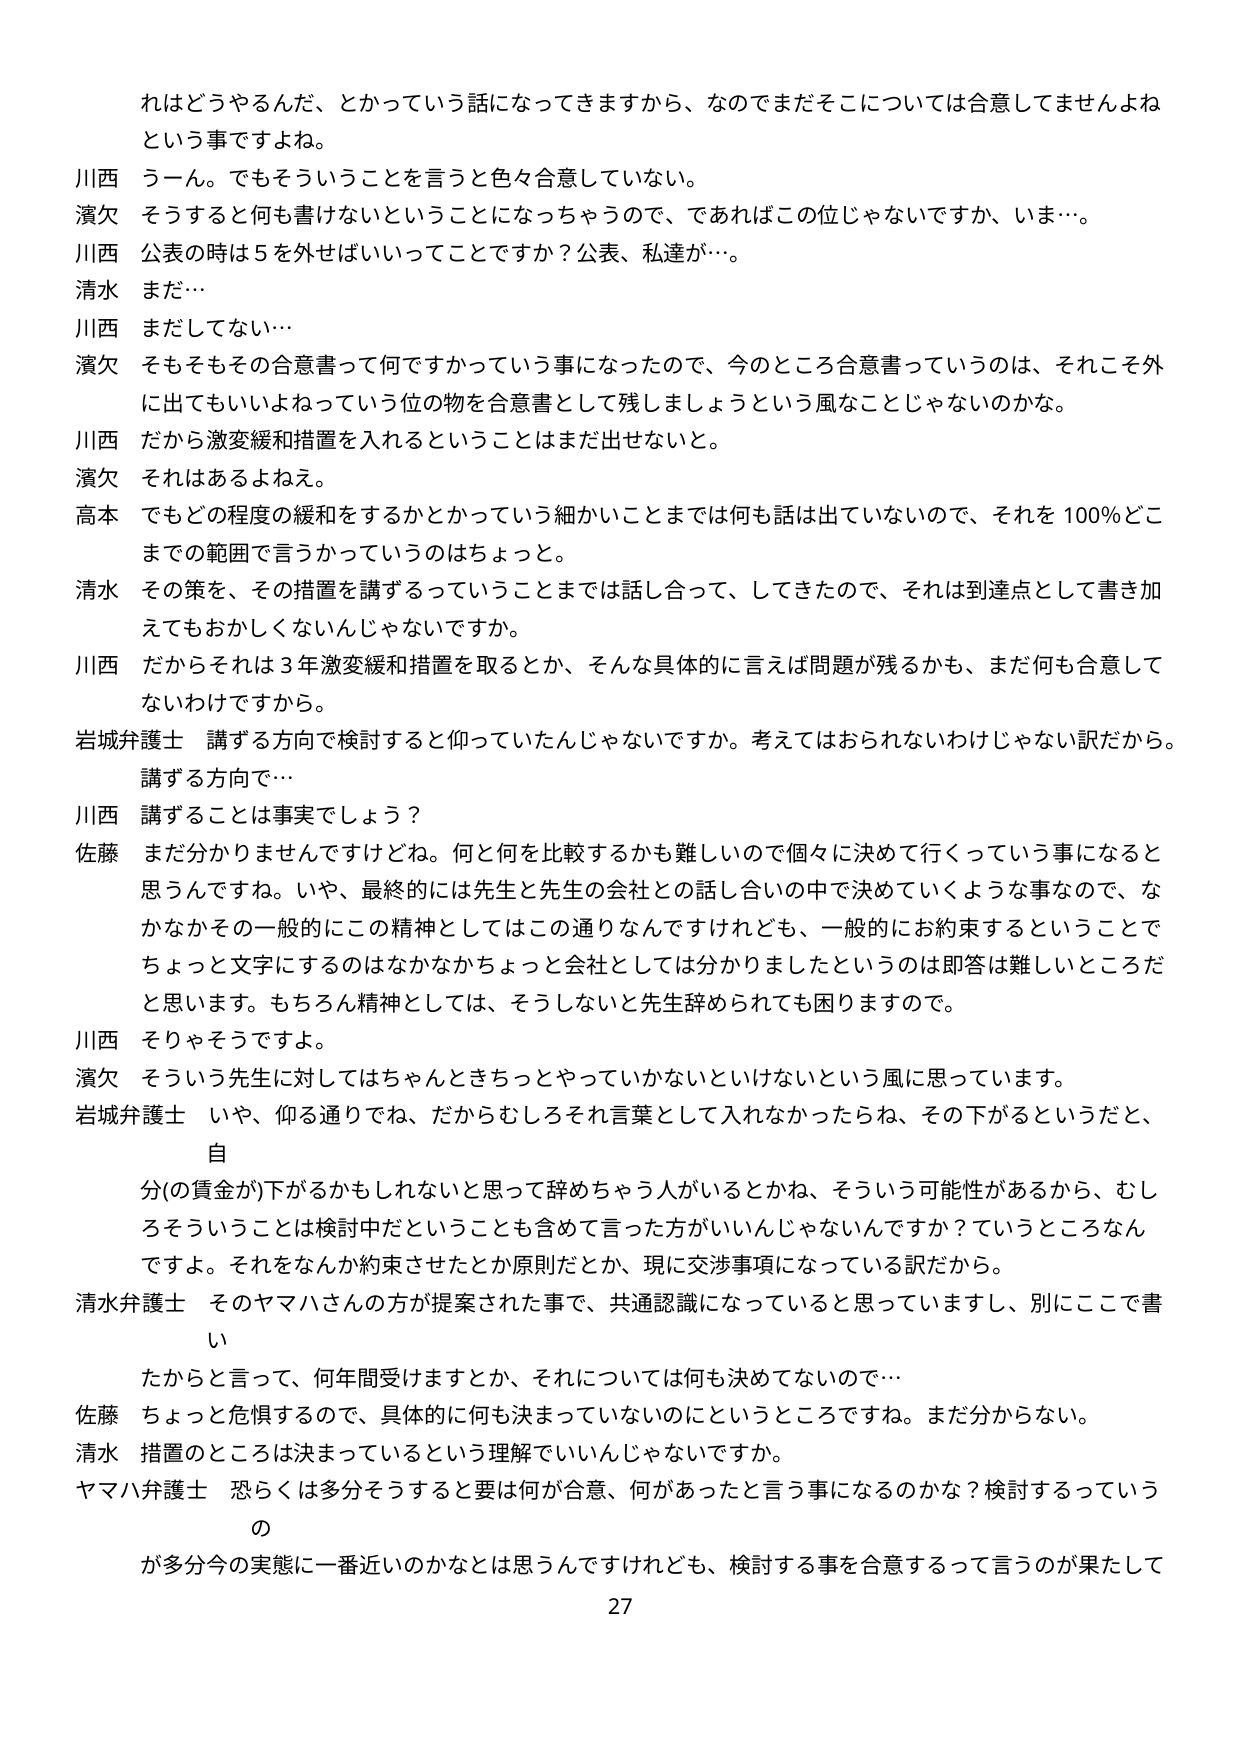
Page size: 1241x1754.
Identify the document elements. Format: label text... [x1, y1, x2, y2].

text 清水 その策を、その措置を講ずるっていうことまでは話し合って、してきたので、それは到達点として書き加えてもおかしくないんじゃないですか。 [75, 571, 1165, 646]
text 佐藤 ちょっと危惧するので、具体的に何も決まっていないのにというところですね。まだ分からない。 [75, 1396, 1165, 1433]
text 清水 措置のところは決まっているという理解でいいんじゃないですか。 [75, 1433, 1165, 1471]
text 川西 公表の時は５を外せばいいってことですか？公表、私達が…。 [75, 233, 1165, 271]
text ろそういうことは検討中だということも含めて言った方がいいんじゃないんですか？ていうところなん [141, 1208, 1165, 1246]
text 濱欠 そもそもその合意書って何ですかっていう事になったので、今のところ合意書っていうのは、それこそ外に出てもいいよねっていう位の物を合意書として残しましょうという風なことじゃないのかな。 [75, 346, 1165, 421]
text 佐藤 まだ分かりませんですけどね。何と何を比較するかも難しいので個々に決めて行くっていう事になると思うんですね。いや、最終的には先生と先生の会社との話し合いの中で決めていくような事なので、なかなかその一般的にこの精神としてはこの通りなんですけれども、一般的にお約束するということでちょっと文字にするのはなかなかちょっと会社としては分かりましたというのは即答は難しいところだと思います。もちろん精神としては、そうしないと先生辞められても困りますので。 [75, 833, 1165, 1021]
text 川西 そりゃそうですよ。 [75, 1021, 1165, 1058]
text 岩城弁護士 いや、仰る通りでね、だからむしろそれ言葉として入れなかったらね、その下がるというだと、自 [75, 1096, 1165, 1171]
text ですよ。それをなんか約束させたとか原則だとか、現に交渉事項になっている訳だから。 [141, 1246, 1165, 1283]
text 岩城弁護士 講ずる方向で検討すると仰っていたんじゃないですか。考えてはおられないわけじゃない訳だから。 [75, 721, 1165, 758]
text 清水 まだ… [75, 271, 1165, 308]
text 川西 講ずることは事実でしょう？ [75, 796, 1165, 833]
text 清水弁護士 そのヤマハさんの方が提案された事で、共通認識になっていると思っていますし、別にここで書い [75, 1283, 1165, 1358]
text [75, 83, 1165, 158]
text 川西 だからそれは3年激変緩和措置を取るとか、そんな具体的に言えば問題が残るかも、まだ何も合意してないわけですから。 [75, 646, 1165, 721]
text たからと言って、何年間受けますとか、それについては何も決めてないので… [141, 1358, 1165, 1396]
text 講ずる方向で… [75, 758, 1165, 796]
text 濱欠 そうすると何も書けないということになっちゃうので、であればこの位じゃないですか、いま…。 [75, 196, 1165, 233]
text 川西 だから激変緩和措置を入れるということはまだ出せないと。 [75, 421, 1165, 458]
text 濱欠 そういう先生に対してはちゃんときちっとやっていかないといけないという風に思っています。 [75, 1058, 1165, 1096]
text 濱欠 それはあるよねえ。 [75, 458, 1165, 496]
text 高本 でもどの程度の緩和をするかとかっていう細かいことまでは何も話は出ていないので、それを100％どこまでの範囲で言うかっていうのはちょっと。 [75, 496, 1165, 571]
text が多分今の実態に一番近いのかなとは思うんですけれども、検討する事を合意するって言うのが果たして [141, 1546, 1165, 1583]
text 川西 まだしてない… [75, 308, 1165, 346]
text 川西 うーん。でもそういうことを言うと色々合意していない。 [75, 158, 1165, 196]
text 分(の賃金が)下がるかもしれないと思って辞めちゃう人がいるとかね、そういう可能性があるから、むし [141, 1171, 1165, 1208]
text ヤマハ弁護士 恐らくは多分そうすると要は何が合意、何があったと言う事になるのかな？検討するっていうの [75, 1471, 1165, 1546]
